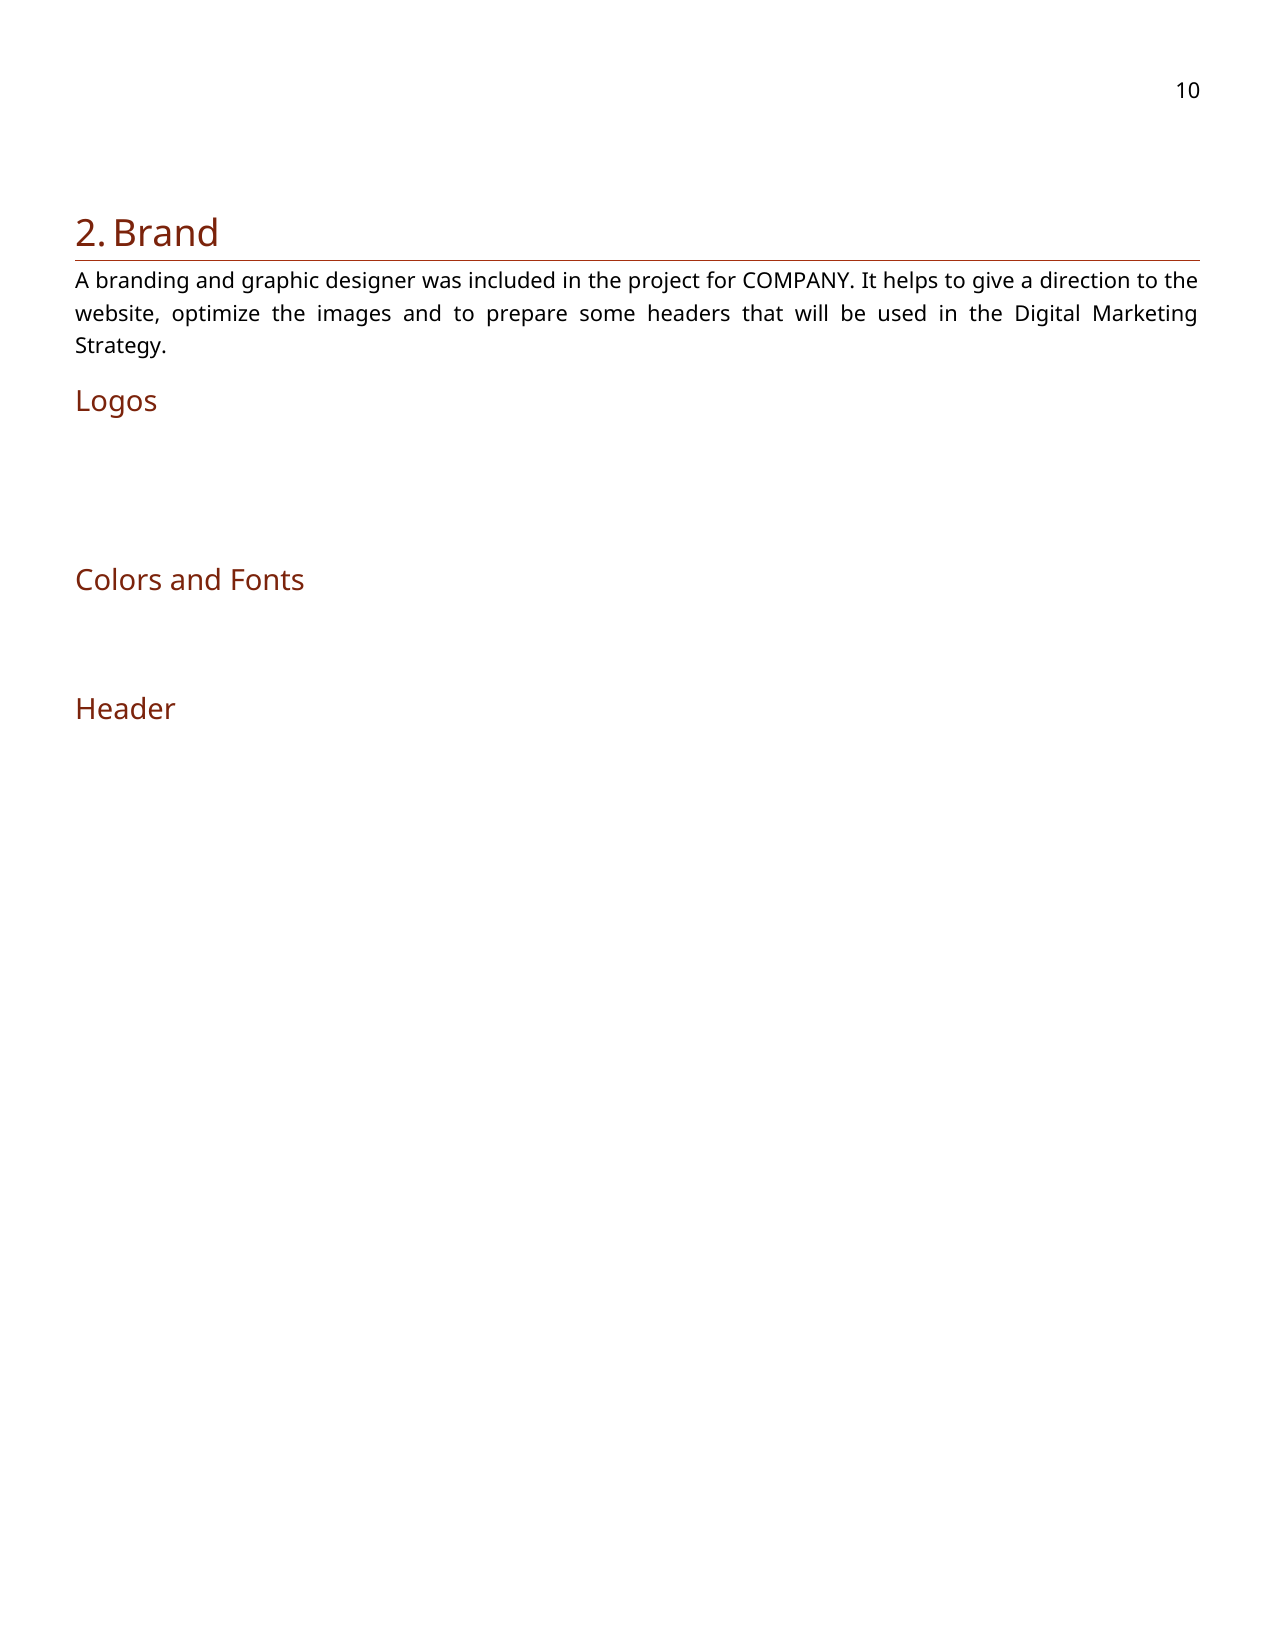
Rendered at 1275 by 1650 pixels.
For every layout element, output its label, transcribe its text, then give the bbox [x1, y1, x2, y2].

subtitle Logos [75, 380, 1200, 419]
subtitle Colors and Fonts [75, 559, 1200, 639]
subtitle Header [75, 688, 1200, 728]
text A branding and graphic designer was included in the project for COMPANY. It helps to give a direction to the website, optimize the images and to prepare some headers that will be used in the Digital Marketing Strategy. [75, 265, 1200, 360]
subtitle Brand [75, 207, 1200, 260]
